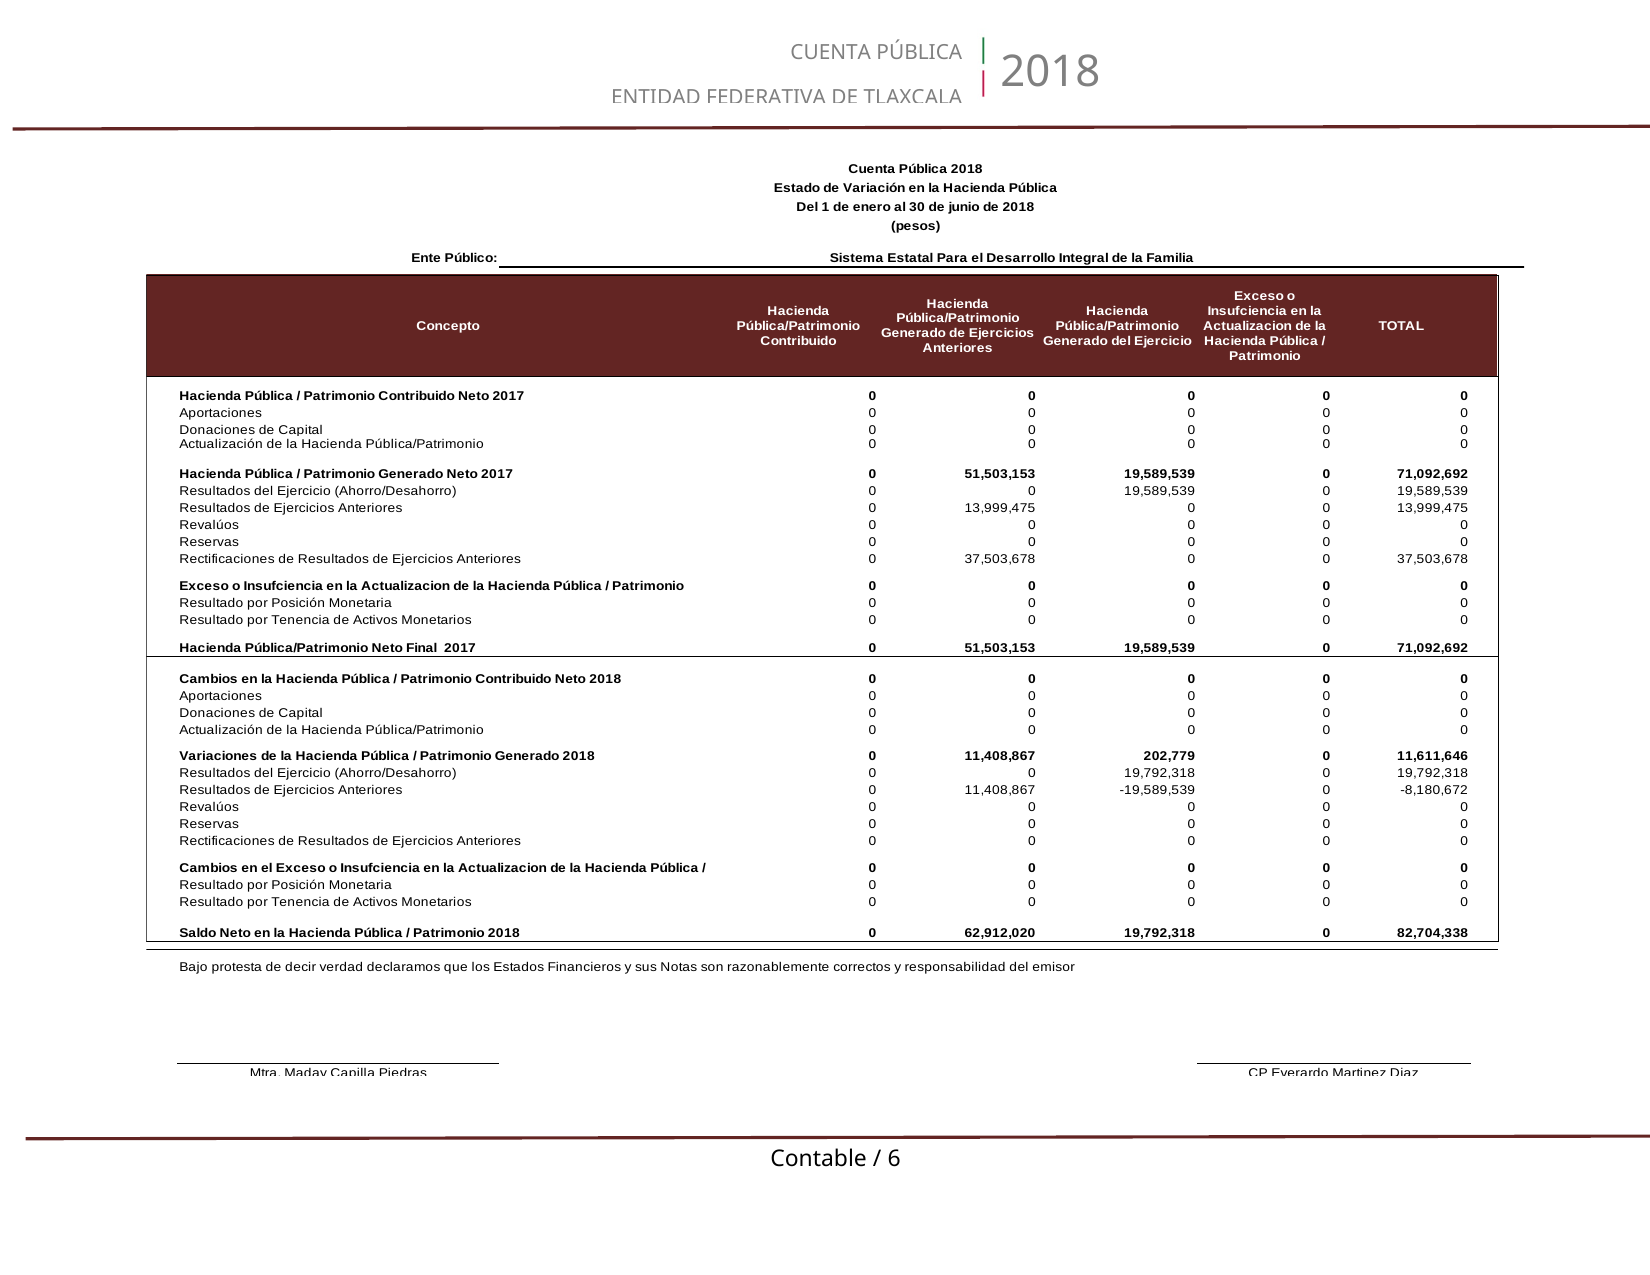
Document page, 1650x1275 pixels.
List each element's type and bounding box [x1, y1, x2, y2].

picture [977, 28, 995, 100]
